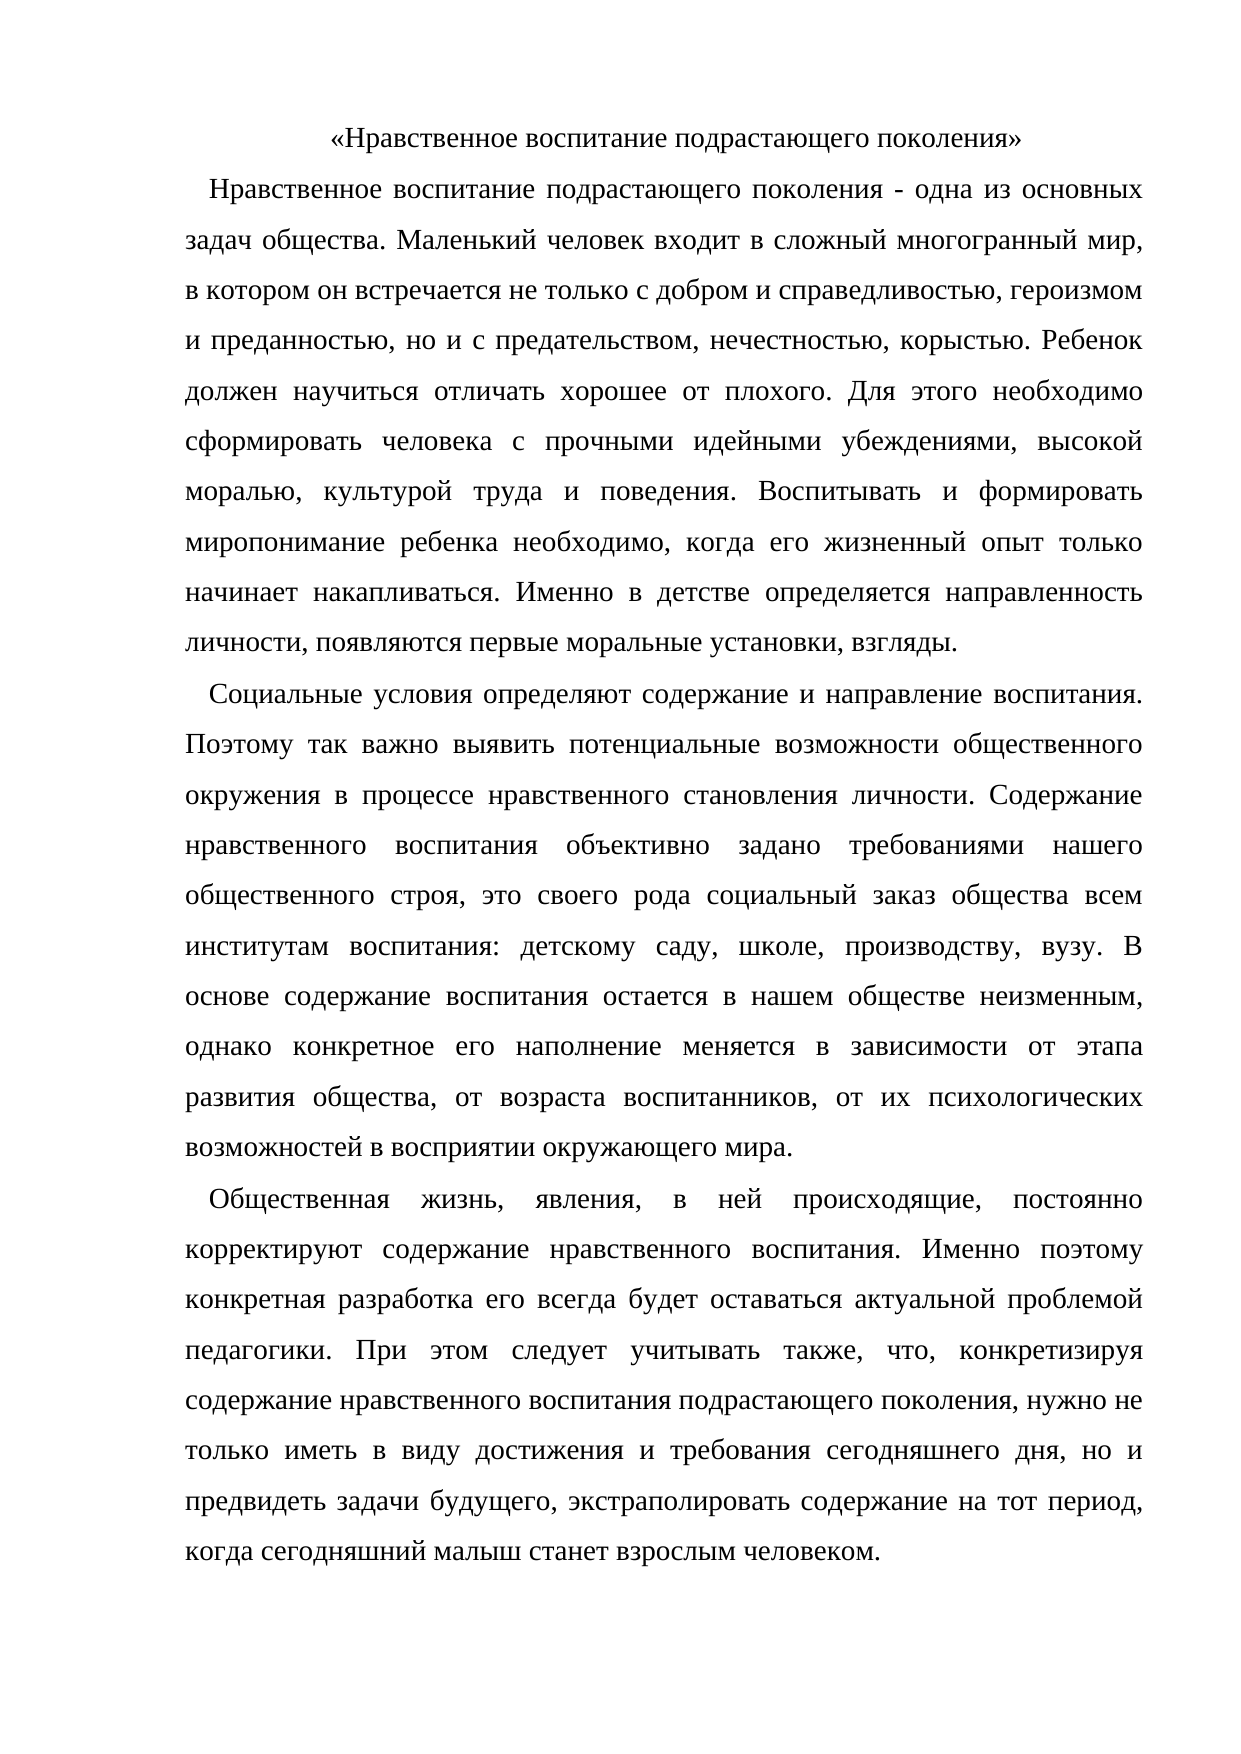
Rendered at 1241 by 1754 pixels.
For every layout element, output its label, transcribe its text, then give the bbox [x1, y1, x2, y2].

text Общественная жизнь, явления, в ней происходящие, постоянно корректируют содержание нравственного воспитания. Именно поэтому конкретная разработка его всегда будет оставаться актуальной проблемой педагогики. При этом следует учитывать также, что, конкретизируя содержание нравственного воспитания подрастающего поколения, нужно не только иметь в виду достижения и требования сегодняшнего дня, но и предвидеть задачи будущего, экстраполировать содержание на тот период, когда сегодняшний малыш станет взрослым человеком. [185, 1181, 1144, 1567]
text Социальные условия определяют содержание и направление воспитания. Поэтому так важно выявить потенциальные возможности общественного окружения в процессе нравственного становления личности. Содержание нравственного воспитания объективно задано требованиями нашего общественного строя, это своего рода социальный заказ общества всем институтам воспитания: детскому саду, школе, производству, вузу. В основе содержание воспитания остается в нашем обществе неизменным, однако конкретное его наполнение меняется в зависимости от этапа развития общества, от возраста воспитанников, от их психологических возможностей в восприятии окружающего мира. [185, 676, 1144, 1163]
text «Нравственное воспитание подрастающего поколения» [185, 120, 1144, 153]
text Нравственное воспитание подрастающего поколения - одна из основных задач общества. Маленький человек входит в сложный многогранный мир, в котором он встречается не только с добром и справедливостью, героизмом и преданностью, но и с предательством, нечестностью, корыстью. Ребенок должен научиться отличать хорошее от плохого. Для этого необходимо сформировать человека с прочными идейными убеждениями, высокой моралью, культурой труда и поведения. Воспитывать и формировать миропонимание ребенка необходимо, когда его жизненный опыт только начинает накапливаться. Именно в детстве определяется направленность личности, появляются первые моральные установки, взгляды. [185, 172, 1144, 658]
